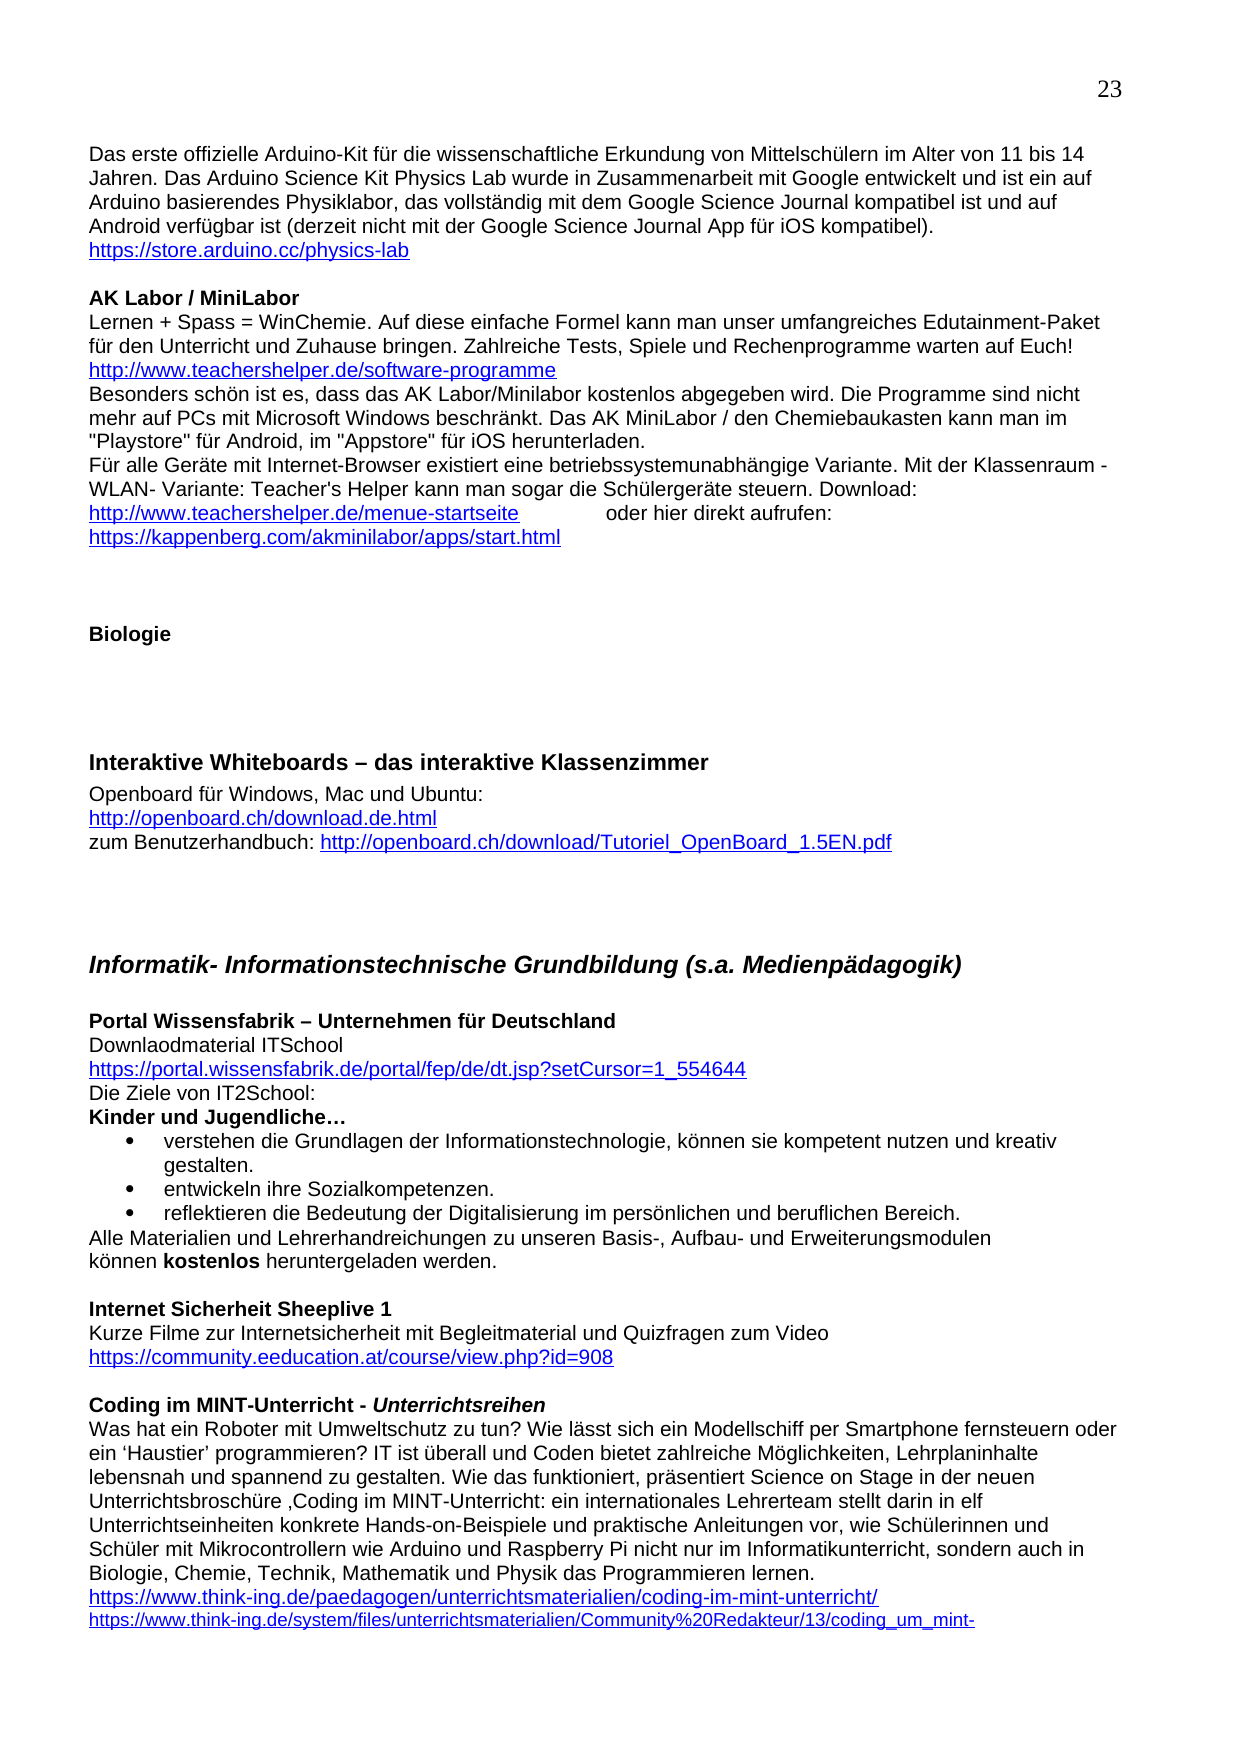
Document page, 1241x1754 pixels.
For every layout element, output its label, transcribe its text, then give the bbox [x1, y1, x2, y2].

text Portal Wissensfabrik – Unternehmen für Deutschland [89, 1009, 1122, 1033]
text https://store.arduino.cc/physics-lab [89, 238, 1122, 262]
list reflektieren die Bedeutung der Digitalisierung im persönlichen und beruflichen Bereich. [126, 1201, 1122, 1225]
text Coding im MINT-Unterricht - Unterrichtsreihen [89, 1393, 1122, 1417]
text Das erste offizielle Arduino-Kit für die wissenschaftliche Erkundung von Mittelschülern im Alter von 11 bis 14 Jahren. Das Arduino Science Kit Physics Lab wurde in Zusammenarbeit mit Google entwickelt und ist ein auf Arduino basierendes Physiklabor, das vollständig mit dem Google Science Journal kompatibel ist und auf Android verfügbar ist (derzeit nicht mit der Google Science Journal App für iOS kompatibel). [89, 142, 1122, 238]
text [89, 1609, 1122, 1630]
text http://www.teachershelper.de/software-programme [89, 357, 1122, 381]
text Die Ziele von IT2School: [89, 1081, 1122, 1105]
text Kinder und Jugendliche… [89, 1105, 1122, 1129]
text Downlaodmaterial ITSchool [89, 1033, 1122, 1057]
subtitle Biologie [89, 622, 1122, 646]
text Kurze Filme zur Internetsicherheit mit Begleitmaterial und Quizfragen zum Video [89, 1321, 1122, 1345]
text zum Benutzerhandbuch: http://openboard.ch/download/Tutoriel_OpenBoard_1.5EN.pdf [89, 829, 1122, 853]
text Was hat ein Roboter mit Umweltschutz zu tun? Wie lässt sich ein Modellschiff per Smartphone fernsteuern oder ein ‘Haustier’ programmieren? IT ist überall und Coden bietet zahlreiche Möglichkeiten, Lehrplaninhalte lebensnah und spannend zu gestalten. Wie das funktioniert, präsentiert Science on Stage in der neuen Unterrichtsbroschüre ‚Coding im MINT-Unterricht: ein internationales Lehrerteam stellt darin in elf Unterrichtseinheiten konkrete Hands-on-Beispiele und praktische Anleitungen vor, wie Schülerinnen und Schüler mit Mikrocontrollern wie Arduino und Raspberry Pi nicht nur im Informatikunterricht, sondern auch in Biologie, Chemie, Technik, Mathematik und Physik das Programmieren lernen. [89, 1417, 1122, 1585]
text Openboard für Windows, Mac und Ubuntu: [89, 782, 1122, 806]
text AK Labor / MiniLabor [89, 286, 1122, 309]
text Lernen + Spass = WinChemie. Auf diese einfache Formel kann man unser umfangreiches Edutainment-Paket für den Unterricht und Zuhause bringen. Zahlreiche Tests, Spiele und Rechenprogramme warten auf Euch! [89, 309, 1122, 357]
text Besonders schön ist es, dass das AK Labor/Minilabor kostenlos abgegeben wird. Die Programme sind nicht mehr auf PCs mit Microsoft Windows beschränkt. Das AK MiniLabor / den Chemiebaukasten kann man im "Playstore" für Android, im "Appstore" für iOS herunterladen. [89, 381, 1122, 453]
subtitle Informatik- Informationstechnische Grundbildung (s.a. Medienpädagogik) [89, 950, 1122, 979]
text http://openboard.ch/download.de.html [89, 806, 1122, 829]
list verstehen die Grundlagen der Informationstechnologie, können sie kompetent nutzen und kreativ gestalten. [126, 1129, 1122, 1177]
text https://www.think-ing.de/paedagogen/unterrichtsmaterialien/coding-im-mint-unterricht/ [89, 1585, 1122, 1609]
text https://portal.wissensfabrik.de/portal/fep/de/dt.jsp?setCursor=1_554644 [89, 1057, 1122, 1081]
list entwickeln ihre Sozialkompetenzen. [126, 1177, 1122, 1201]
text Internet Sicherheit Sheeplive 1 [89, 1297, 1122, 1321]
text Für alle Geräte mit Internet-Browser existiert eine betriebssystemunabhängige Variante. Mit der Klassenraum - WLAN- Variante: Teacher's Helper kann man sogar die Schülergeräte steuern. Download: [89, 453, 1122, 501]
subtitle Interaktive Whiteboards – das interaktive Klassenzimmer [89, 749, 1122, 775]
text https://community.eeducation.at/course/view.php?id=908 [89, 1345, 1122, 1369]
text Alle Materialien und Lehrerhandreichungen zu unseren Basis-, Aufbau- und Erweiterungsmodulen können kostenlos heruntergeladen werden. [89, 1225, 1122, 1273]
text http://www.teachershelper.de/menue-startseite oder hier direkt aufrufen: https://kappenberg.com/akminilabor/apps/start.html [89, 501, 1122, 549]
